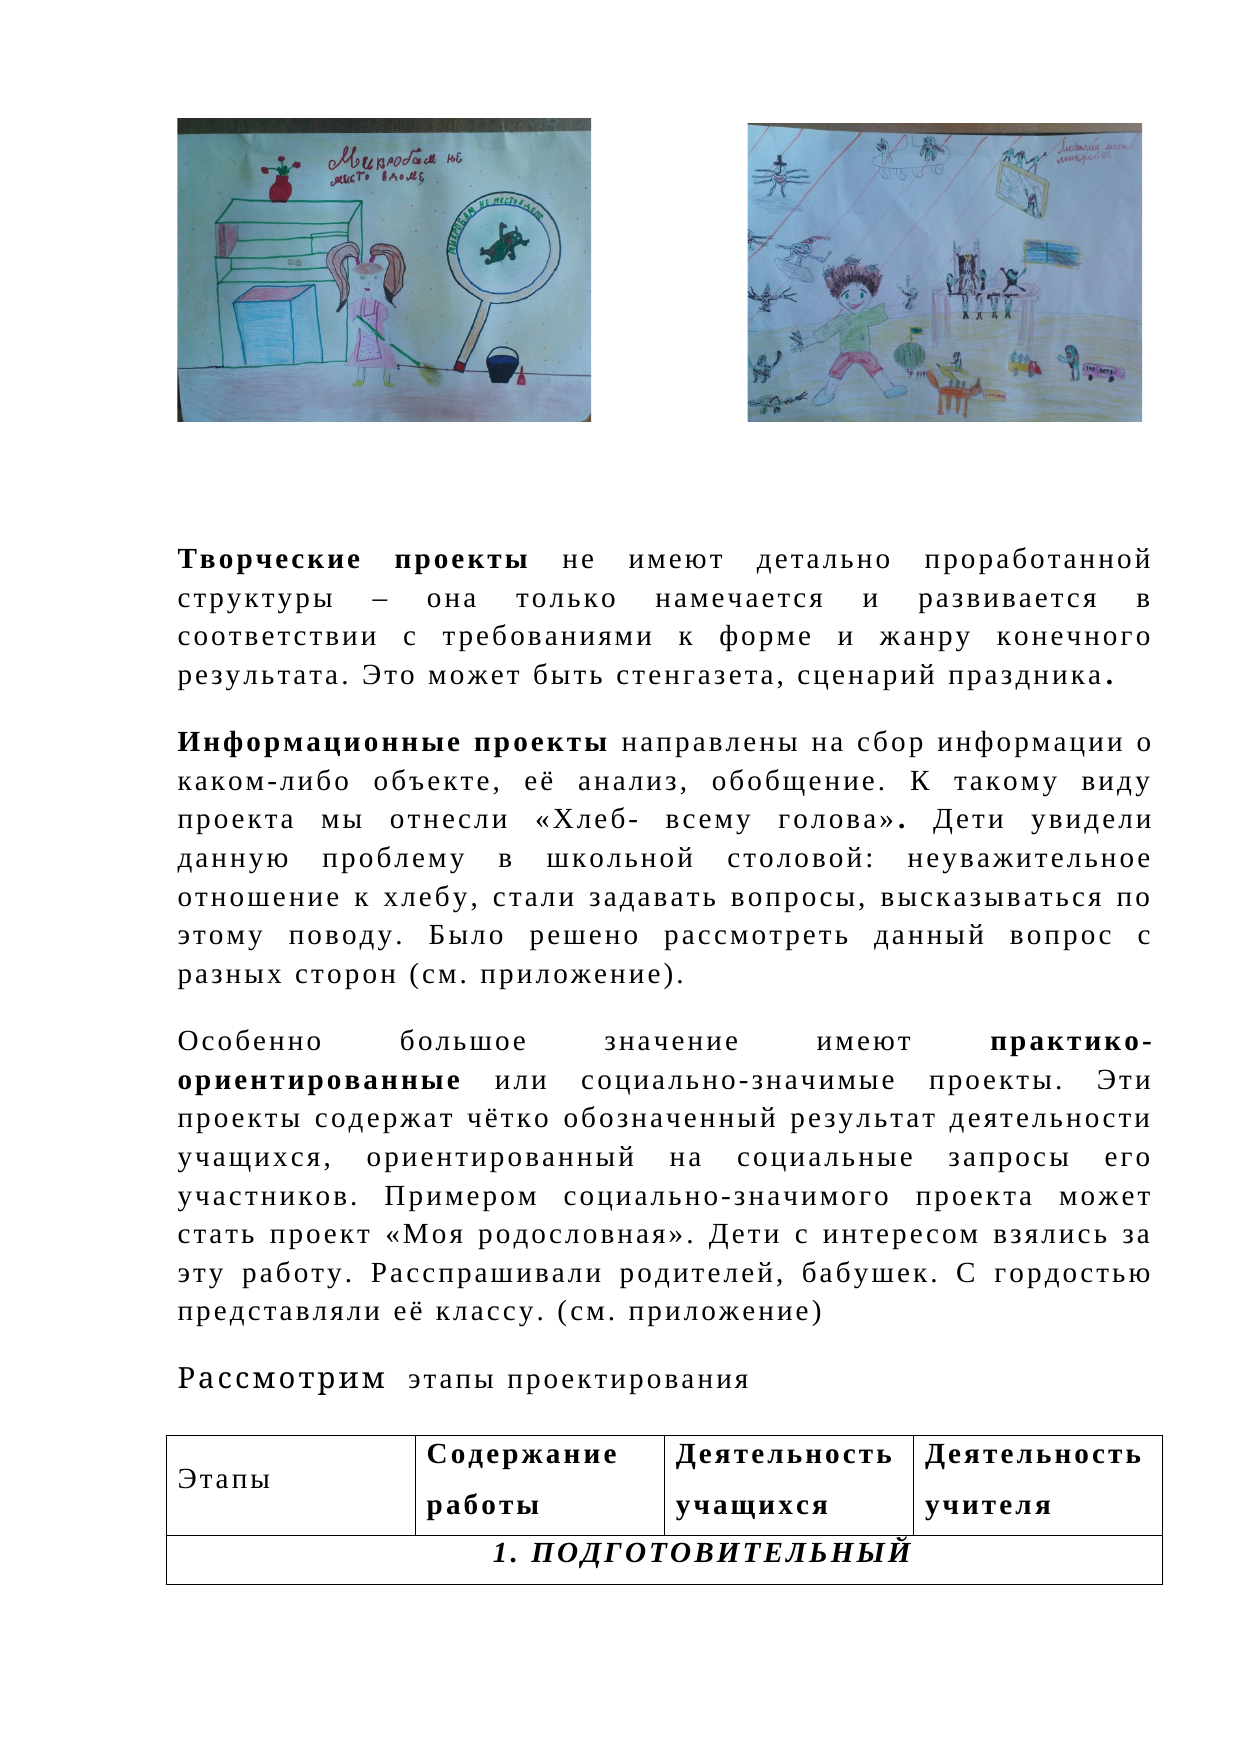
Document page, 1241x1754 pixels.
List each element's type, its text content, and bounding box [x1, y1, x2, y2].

table_header Деятельность учителя [914, 1436, 1162, 1534]
picture [177, 118, 592, 422]
table_header Деятельность учащихся [665, 1436, 913, 1534]
subtitle Рассмотрим этапы проектирования [177, 1361, 1152, 1396]
text Творческие проекты не имеют детально проработанной структуры – она только намечается и развивается в соответствии с требованиями к форме и жанру конечного результата. Это может быть стенгазета, сценарий праздника. [177, 541, 1152, 690]
text Особенно большое значение имеют практико-ориентированные или социально-значимые проекты. Эти проекты содержат чётко обозначенный результат деятельности учащихся, ориентированный на социальные запросы его участников. Примером социально-значимого проекта может стать проект «Моя родословная». Дети с интересом взялись за эту работу. Расспрашивали родителей, бабушек. С гордостью представляли её классу. (см. приложение) [177, 1023, 1152, 1327]
text Информационные проекты направлены на сбор информации о каком-либо объекте, её анализ, обобщение. К такому виду проекта мы отнесли «Хлеб- всему голова». Дети увидели данную проблему в школьной столовой: неуважительное отношение к хлебу, стали задавать вопросы, высказываться по этому поводу. Было решено рассмотреть данный вопрос с разных сторон (см. приложение). [177, 724, 1152, 989]
table_cell 1. ПОДГОТОВИТЕЛЬНЫЙ [167, 1536, 1162, 1583]
table_header Содержание работы [416, 1436, 664, 1534]
picture [747, 123, 1143, 422]
table_header Этапы [167, 1436, 415, 1534]
